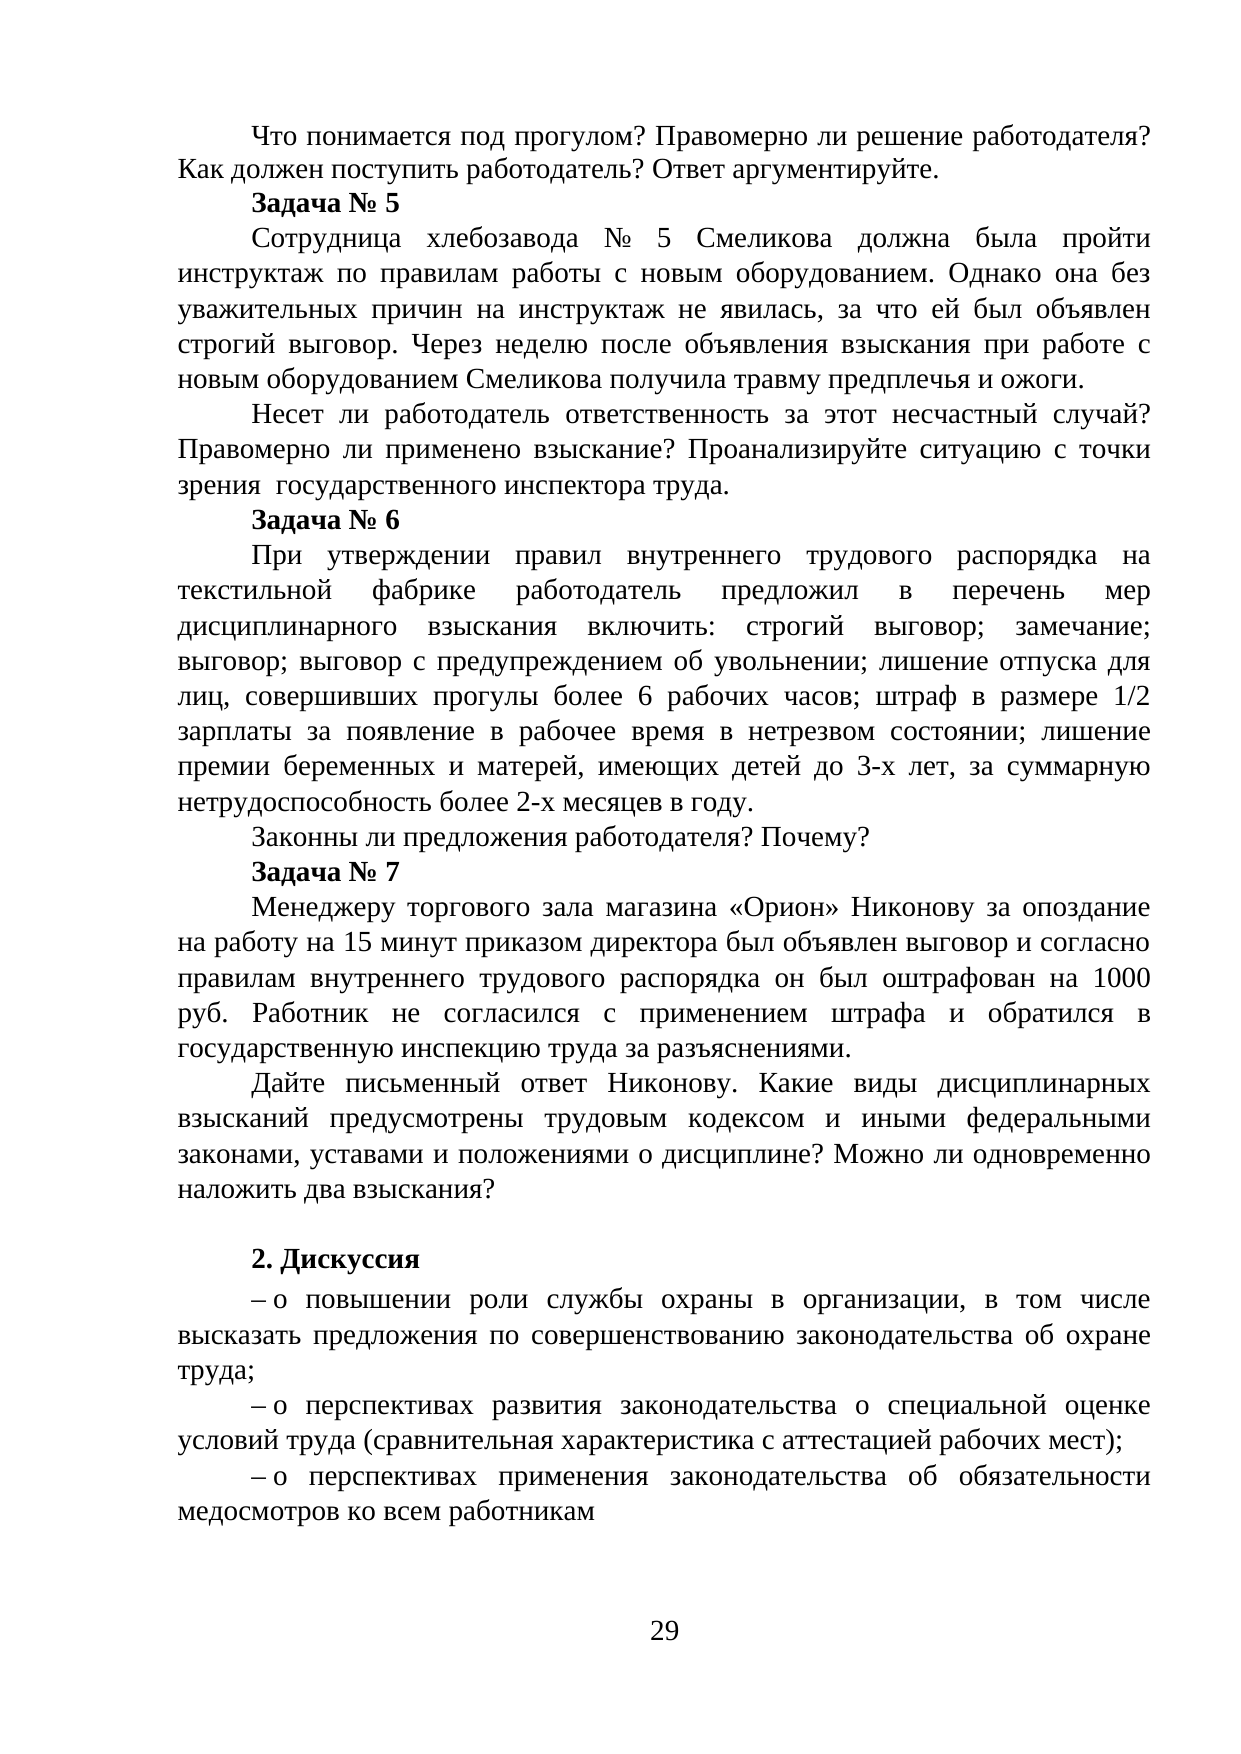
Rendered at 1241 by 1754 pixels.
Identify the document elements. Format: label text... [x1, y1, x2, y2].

text – о перспективах применения законодательства об обязательности медосмотров ко всем работникам [177, 1458, 1152, 1526]
text Что понимается под прогулом? Правомерно ли решение работодателя? Как должен поступить работодатель? Ответ аргументируйте. [177, 118, 1152, 185]
text Сотрудница хлебозавода № 5 Смеликова должна была пройти инструктаж по правилам работы с новым оборудованием. Однако она без уважительных причин на инструктаж не явилась, за что ей был объявлен строгий выговор. Через неделю после объявления взыскания при работе с новым оборудованием Смеликова получила травму предплечья и ожоги. [177, 220, 1152, 395]
text При утверждении правил внутреннего трудового распорядка на текстильной фабрике работодатель предложил в перечень мер дисциплинарного взыскания включить: строгий выговор; замечание; выговор; выговор с предупреждением об увольнении; лишение отпуска для лиц, совершивших прогулы более 6 рабочих часов; штраф в размере 1/2 зарплаты за появление в рабочее время в нетрезвом состоянии; лишение премии беременных и матерей, имеющих детей до 3-х лет, за суммарную нетрудоспособность более 2-х месяцев в году. [177, 537, 1152, 817]
text Законны ли предложения работодателя? Почему? [177, 819, 1152, 852]
text Задача № 5 [177, 185, 1152, 219]
text Задача № 7 [177, 854, 1152, 888]
text Дайте письменный ответ Никонову. Какие виды дисциплинарных взысканий предусмотрены трудовым кодексом и иными федеральными законами, уставами и положениями о дисциплине? Можно ли одновременно наложить два взыскания? [177, 1065, 1152, 1204]
text Несет ли работодатель ответственность за этот несчастный случай? Правомерно ли применено взыскание? Проанализируйте ситуацию с точки зрения государственного инспектора труда. [177, 396, 1152, 500]
text – о повышении роли службы охраны в организации, в том числе высказать предложения по совершенствованию законодательства об охране труда; [177, 1282, 1152, 1386]
text Задача № 6 [177, 502, 1152, 536]
text Менеджеру торгового зала магазина «Орион» Никонову за опоздание на работу на 15 минут приказом директора был объявлен выговор и согласно правилам внутреннего трудового распорядка он был оштрафован на 1000 руб. Работник не согласился с применением штрафа и обратился в государственную инспекцию труда за разъяснениями. [177, 889, 1152, 1064]
text 2. Дискуссия [177, 1241, 1152, 1275]
text – о перспективах развития законодательства о специальной оценке условий труда (сравнительная характеристика с аттестацией рабочих мест); [177, 1387, 1152, 1456]
